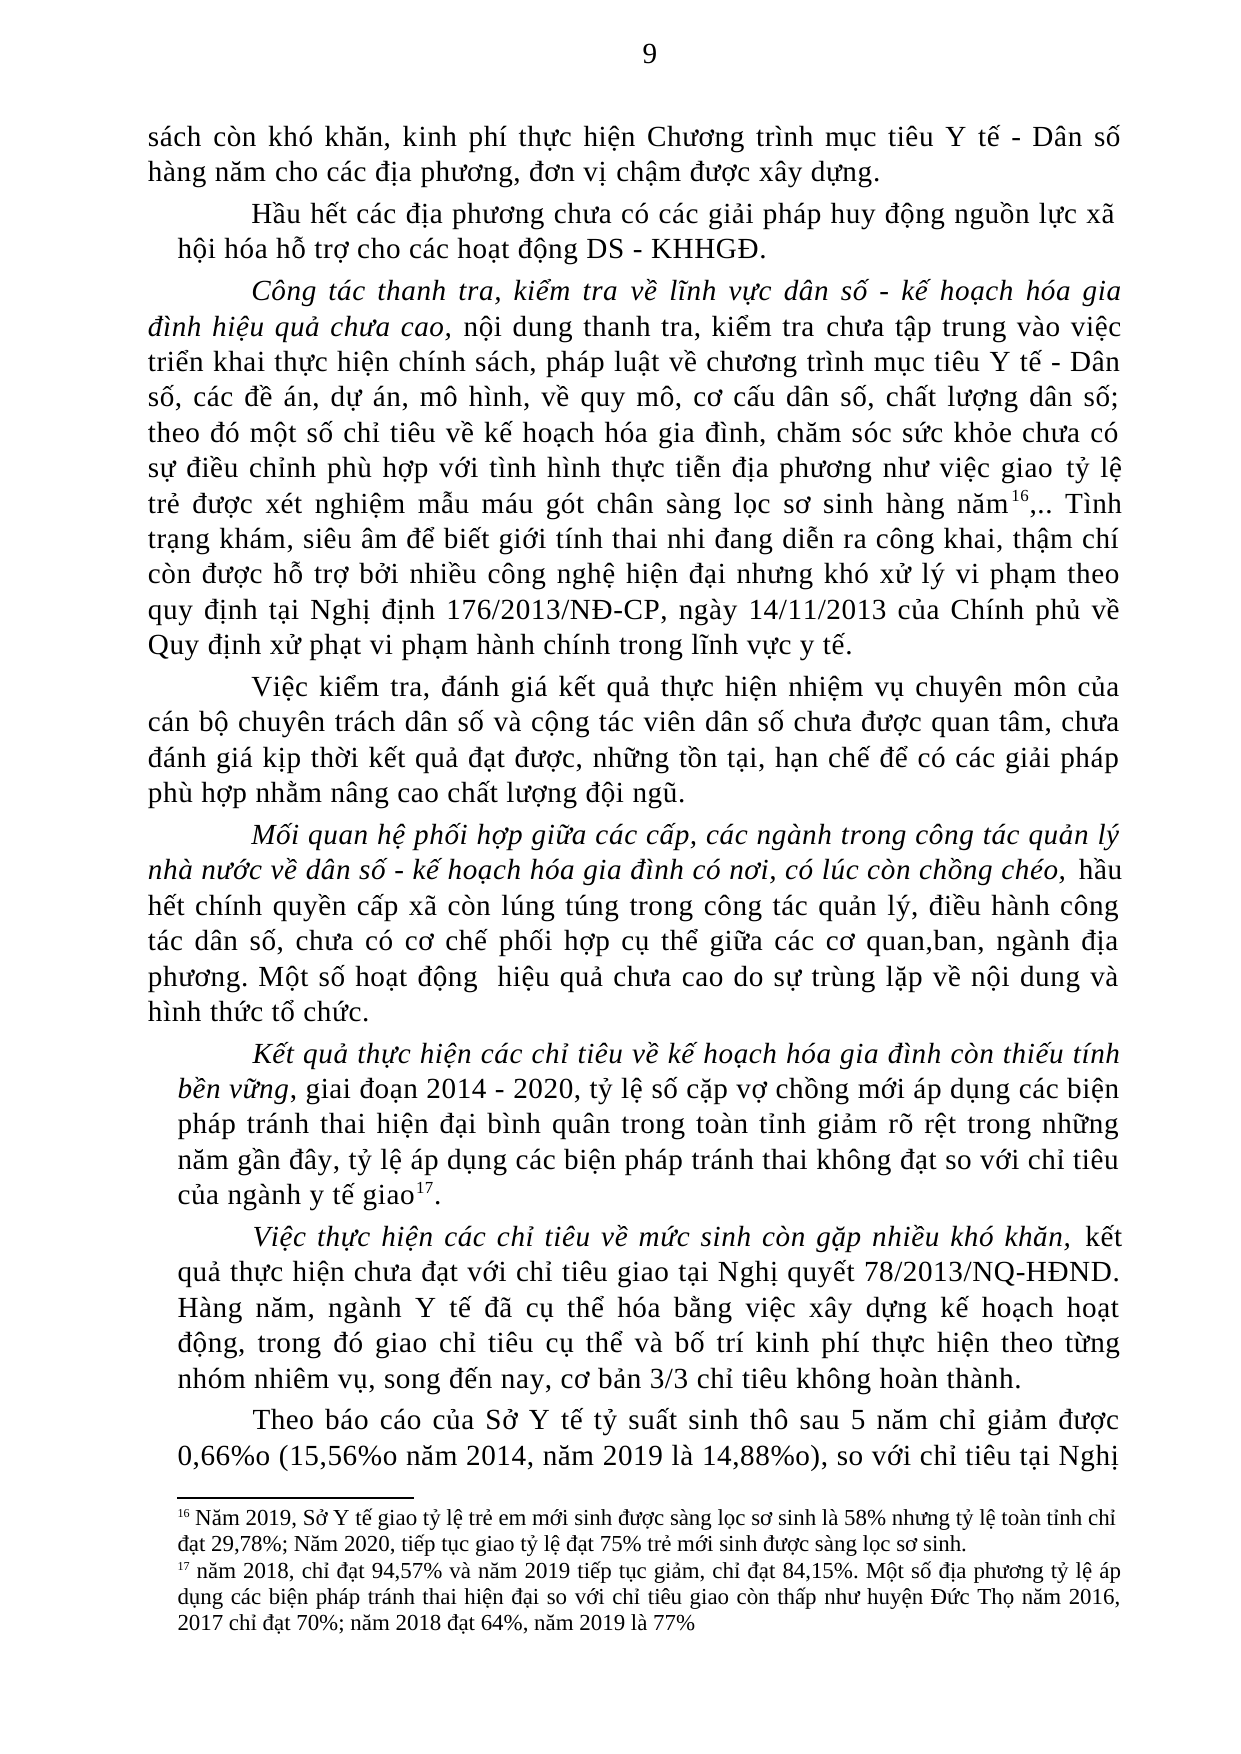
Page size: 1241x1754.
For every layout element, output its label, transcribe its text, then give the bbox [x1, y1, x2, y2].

text Việc thực hiện các chỉ tiêu về mức sinh còn gặp nhiều khó khăn, kết quả thực hiện chưa đạt với chỉ tiêu giao tại Nghị quyết 78/2013/NQ-HĐND. Hàng năm, ngành Y tế đã cụ thể hóa bằng việc xây dựng kế hoạch hoạt động, trong đó giao chỉ tiêu cụ thể và bố trí kinh phí thực hiện theo từng nhóm nhiêm vụ, song đến nay, cơ bản 3/3 chỉ tiêu không hoàn thành. [177, 1218, 1122, 1395]
text Việc kiểm tra, đánh giá kết quả thực hiện nhiệm vụ chuyên môn của cán bộ chuyên trách dân số và cộng tác viên dân số chưa được quan tâm, chưa đánh giá kịp thời kết quả đạt được, những tồn tại, hạn chế để có các giải pháp phù hợp nhằm nâng cao chất lượng đội ngũ. [148, 668, 1122, 810]
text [177, 1401, 1122, 1472]
text Kết quả thực hiện các chỉ tiêu về kế hoạch hóa gia đình còn thiếu tính bền vững, giai đoạn 2014 - 2020, tỷ lệ số cặp vợ chồng mới áp dụng các biện pháp tránh thai hiện đại bình quân trong toàn tỉnh giảm rõ rệt trong những năm gần đây, tỷ lệ áp dụng các biện pháp tránh thai không đạt so với chỉ tiêu của ngành y tế giao. [177, 1035, 1122, 1212]
text Mối quan hệ phối hợp giữa các cấp, các ngành trong công tác quản lý nhà nước về dân số - kế hoạch hóa gia đình có nơi, có lúc còn chồng chéo, hầu hết chính quyền cấp xã còn lúng túng trong công tác quản lý, điều hành công tác dân số, chưa có cơ chế phối hợp cụ thể giữa các cơ quan,ban, ngành địa phương. Một số hoạt động hiệu quả chưa cao do sự trùng lặp về nội dung và hình thức tổ chức. [148, 816, 1122, 1028]
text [148, 118, 1122, 189]
text Công tác thanh tra, kiểm tra về lĩnh vực dân số - kế hoạch hóa gia đình hiệu quả chưa cao, nội dung thanh tra, kiểm tra chưa tập trung vào việc triển khai thực hiện chính sách, pháp luật về chương trình mục tiêu Y tế - Dân số, các đề án, dự án, mô hình, về quy mô, cơ cấu dân số, chất lượng dân số; theo đó một số chỉ tiêu về kế hoạch hóa gia đình, chăm sóc sức khỏe chưa có sự điều chỉnh phù hợp với tình hình thực tiễn địa phương như việc giao tỷ lệ trẻ được xét nghiệm mẫu máu gót chân sàng lọc sơ sinh hàng năm,.. Tình trạng khám, siêu âm để biết giới tính thai nhi đang diễn ra công khai, thậm chí còn được hỗ trợ bởi nhiều công nghệ hiện đại nhưng khó xử lý vi phạm theo quy định tại Nghị định 176/2013/NĐ-CP, ngày 14/11/2013 của Chính phủ về Quy định xử phạt vi phạm hành chính trong lĩnh vực y tế. [148, 272, 1122, 662]
text Hầu hết các địa phương chưa có các giải pháp huy động nguồn lực xã hội hóa hỗ trợ cho các hoạt động DS - KHHGĐ. [177, 195, 1116, 266]
